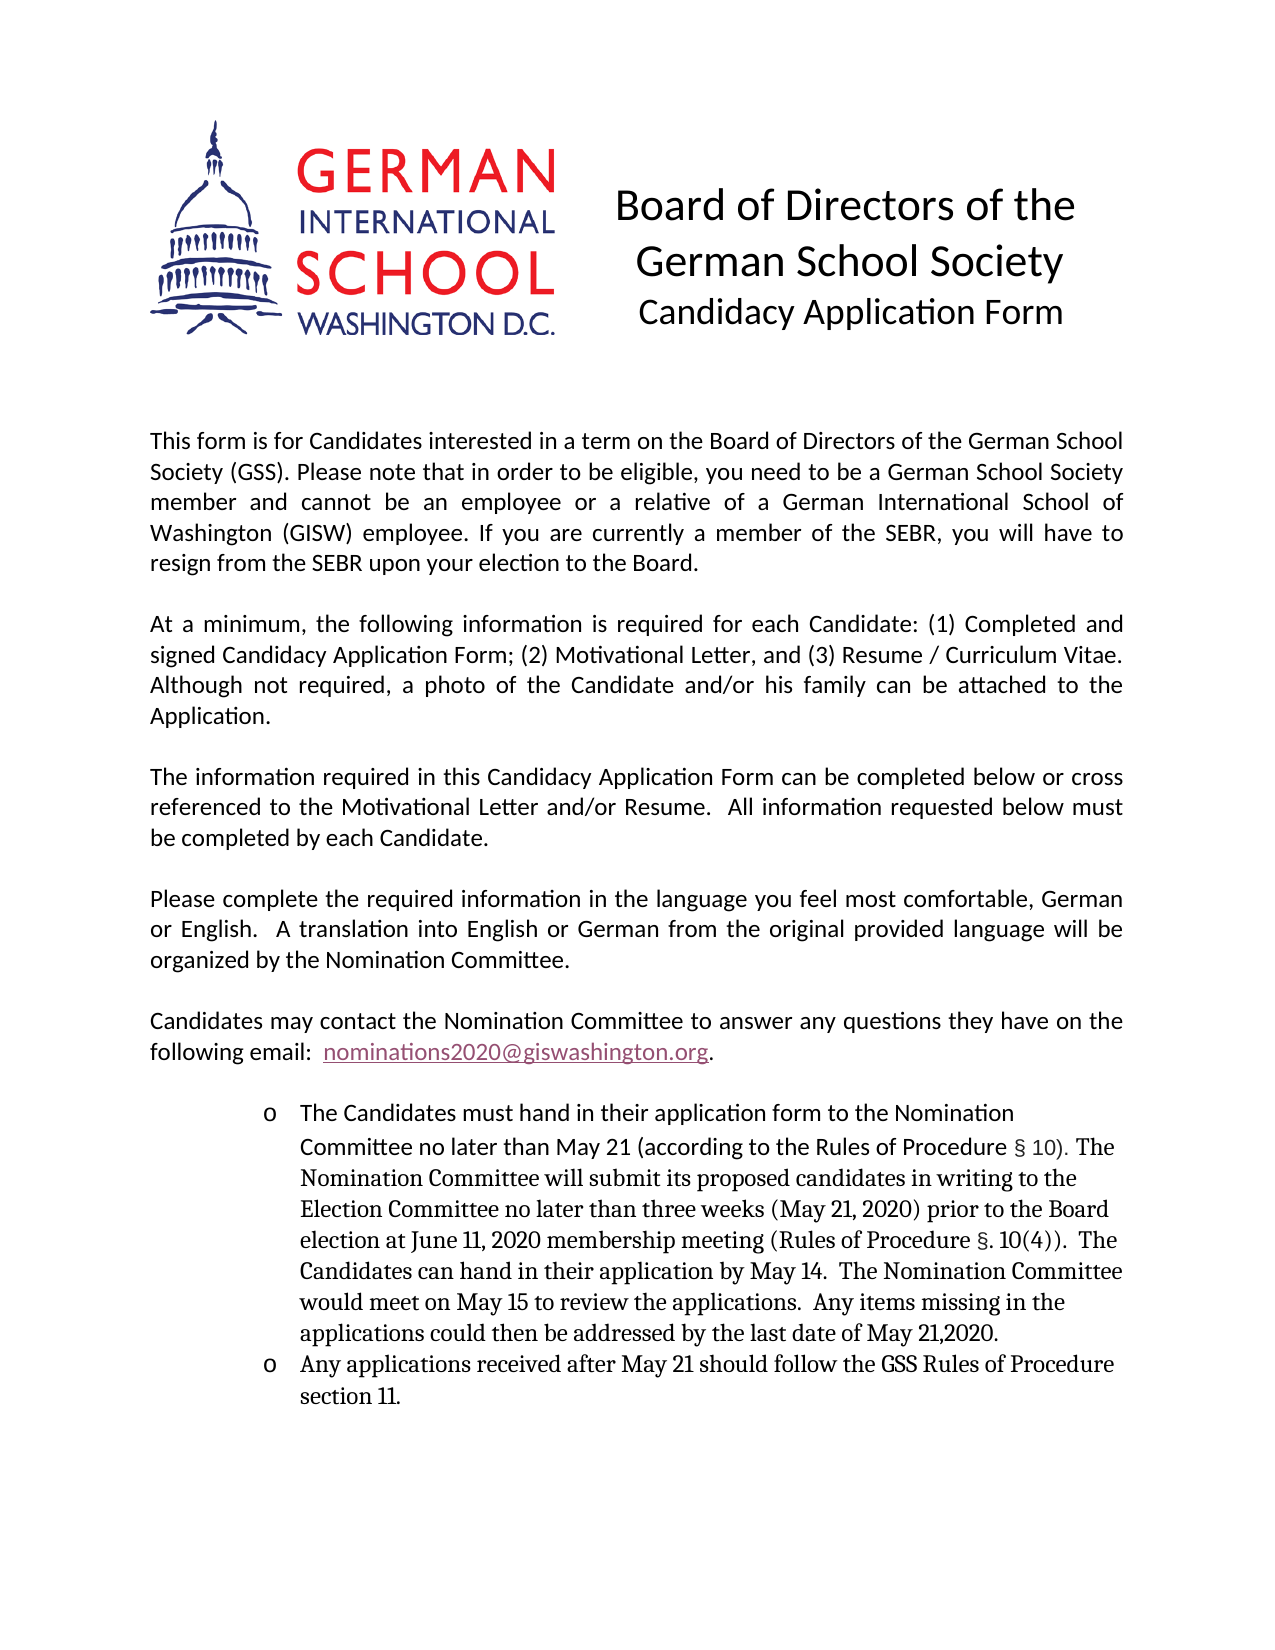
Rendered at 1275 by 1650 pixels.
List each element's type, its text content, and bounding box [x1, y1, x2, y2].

text At a minimum, the following information is required for each Candidate: (1) Completed and signed Candidacy Application Form; (2) Motivational Letter, and (3) Resume / Curriculum Vitae. Although not required, a photo of the Candidate and/or his family can be attached to the Application. [150, 608, 1125, 730]
picture [150, 120, 555, 335]
text Candidates may contact the Nomination Committee to answer any questions they have on the following email: nominations2020@giswashington.org. [150, 1005, 1125, 1066]
list Any applications received after May 21 should follow the GSS Rules of Procedure section 11. [262, 1350, 1125, 1411]
text This form is for Candidates interested in a term on the Board of Directors of the German School Society (GSS). Please note that in order to be eligible, you need to be a German School Society member and cannot be an employee or a relative of a German International School of Washington (GISW) employee. If you are currently a member of the SEBR, you will have to resign from the SEBR upon your election to the Board. [150, 425, 1125, 578]
text German School Society [555, 232, 1125, 288]
text Please complete the required information in the language you feel most comfortable, German or English. A translation into English or German from the original provided language will be organized by the Nomination Committee. [150, 883, 1125, 974]
text The information required in this Candidacy Application Form can be completed below or cross referenced to the Motivational Letter and/or Resume. All information requested below must be completed by each Candidate. [150, 761, 1125, 852]
text Candidacy Application Form [555, 288, 1125, 334]
list The Candidates must hand in their application form to the Nomination Committee no later than May 21 (according to the Rules of Procedure § 10). The Nomination Committee will submit its proposed candidates in writing to the Election Committee no later than three weeks (May 21, 2020) prior to the Board election at June 11, 2020 membership meeting (Rules of Procedure §. 10(4)). The Candidates can hand in their application by May 14. The Nomination Committee would meet on May 15 to review the applications. Any items missing in the applications could then be addressed by the last date of May 21,2020. [262, 1097, 1125, 1348]
text Board of Directors of the [555, 176, 1125, 232]
